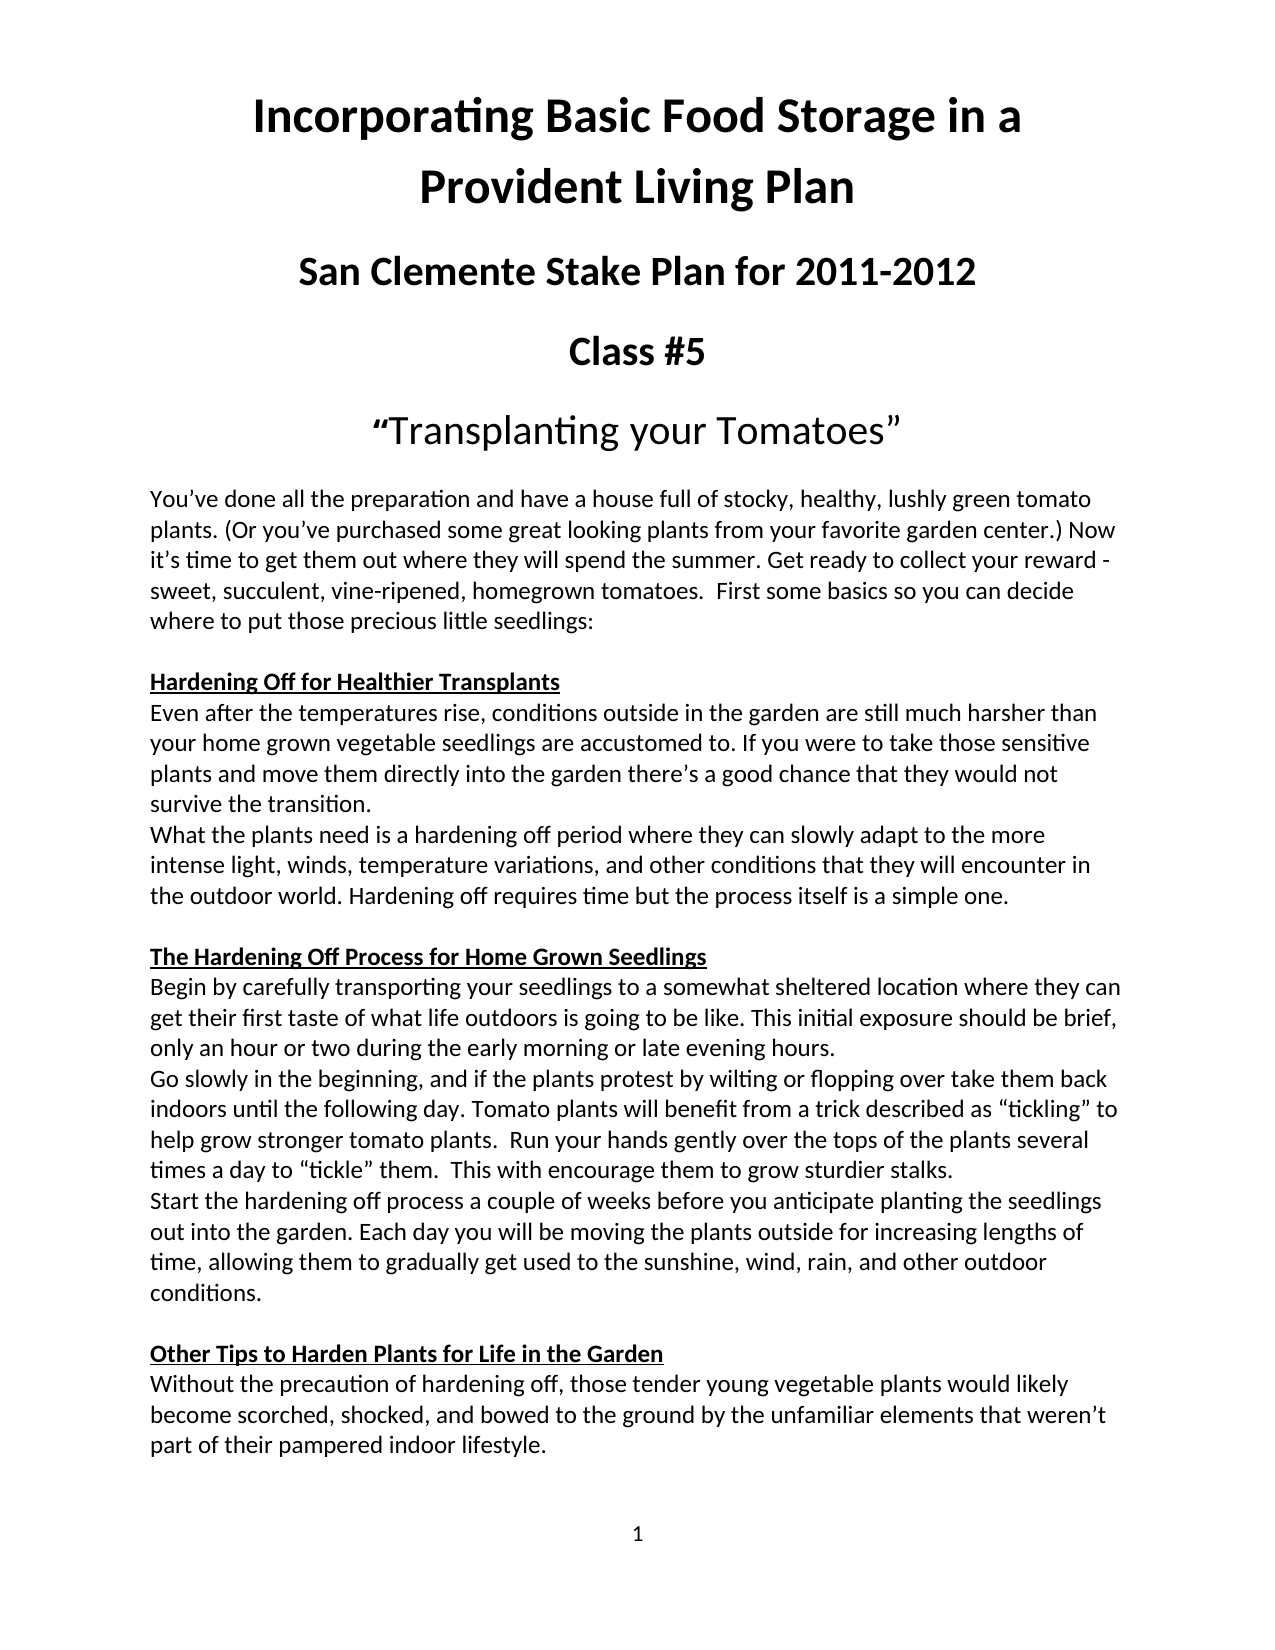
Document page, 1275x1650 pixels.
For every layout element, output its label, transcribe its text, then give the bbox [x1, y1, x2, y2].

text Without the precaution of hardening off, those tender young vegetable plants would likely become scorched, shocked, and bowed to the ground by the unfamiliar elements that weren’t part of their pampered indoor lifestyle. [150, 1368, 1125, 1460]
text Other Tips to Harden Plants for Life in the Garden [150, 1338, 1125, 1368]
text “Transplanting your Tomatoes” [150, 404, 1125, 455]
text The Hardening Off Process for Home Grown Seedlings [150, 941, 1125, 972]
text Class #5 [150, 325, 1125, 376]
text Even after the temperatures rise, conditions outside in the garden are still much harsher than your home grown vegetable seedlings are accustomed to. If you were to take those sensitive plants and move them directly into the garden there’s a good chance that they would not survive the transition. [150, 697, 1125, 819]
text San Clemente Stake Plan for 2011-2012 [150, 245, 1125, 296]
text You’ve done all the preparation and have a house full of stocky, healthy, lushly green tomato plants. (Or you’ve purchased some great looking plants from your favorite garden center.) Now it’s time to get them out where they will spend the summer. Get ready to collect your reward - sweet, succulent, vine-ripened, homegrown tomatoes. First some basics so you can decide where to put those precious little seedlings: [150, 483, 1125, 636]
text Go slowly in the beginning, and if the plants protest by wilting or flopping over take them back indoors until the following day. Tomato plants will benefit from a trick described as “tickling” to help grow stronger tomato plants. Run your hands gently over the tops of the plants several times a day to “tickle” them. This with encourage them to grow sturdier stalks. [150, 1063, 1125, 1185]
text Start the hardening off process a couple of weeks before you anticipate planting the seedlings out into the garden. Each day you will be moving the plants outside for increasing lengths of time, allowing them to gradually get used to the sunshine, wind, rain, and other outdoor conditions. [150, 1185, 1125, 1307]
text Hardening Off for Healthier Transplants [150, 636, 1125, 697]
text What the plants need is a hardening off period where they can slowly adapt to the more intense light, winds, temperature variations, and other conditions that they will encounter in the outdoor world. Hardening off requires time but the process itself is a simple one. [150, 819, 1125, 911]
text Incorporating Basic Food Storage in a Provident Living Plan [150, 84, 1125, 216]
text Begin by carefully transporting your seedlings to a somewhat sheltered location where they can get their first taste of what life outdoors is going to be like. This initial exposure should be brief, only an hour or two during the early morning or late evening hours. [150, 972, 1125, 1063]
